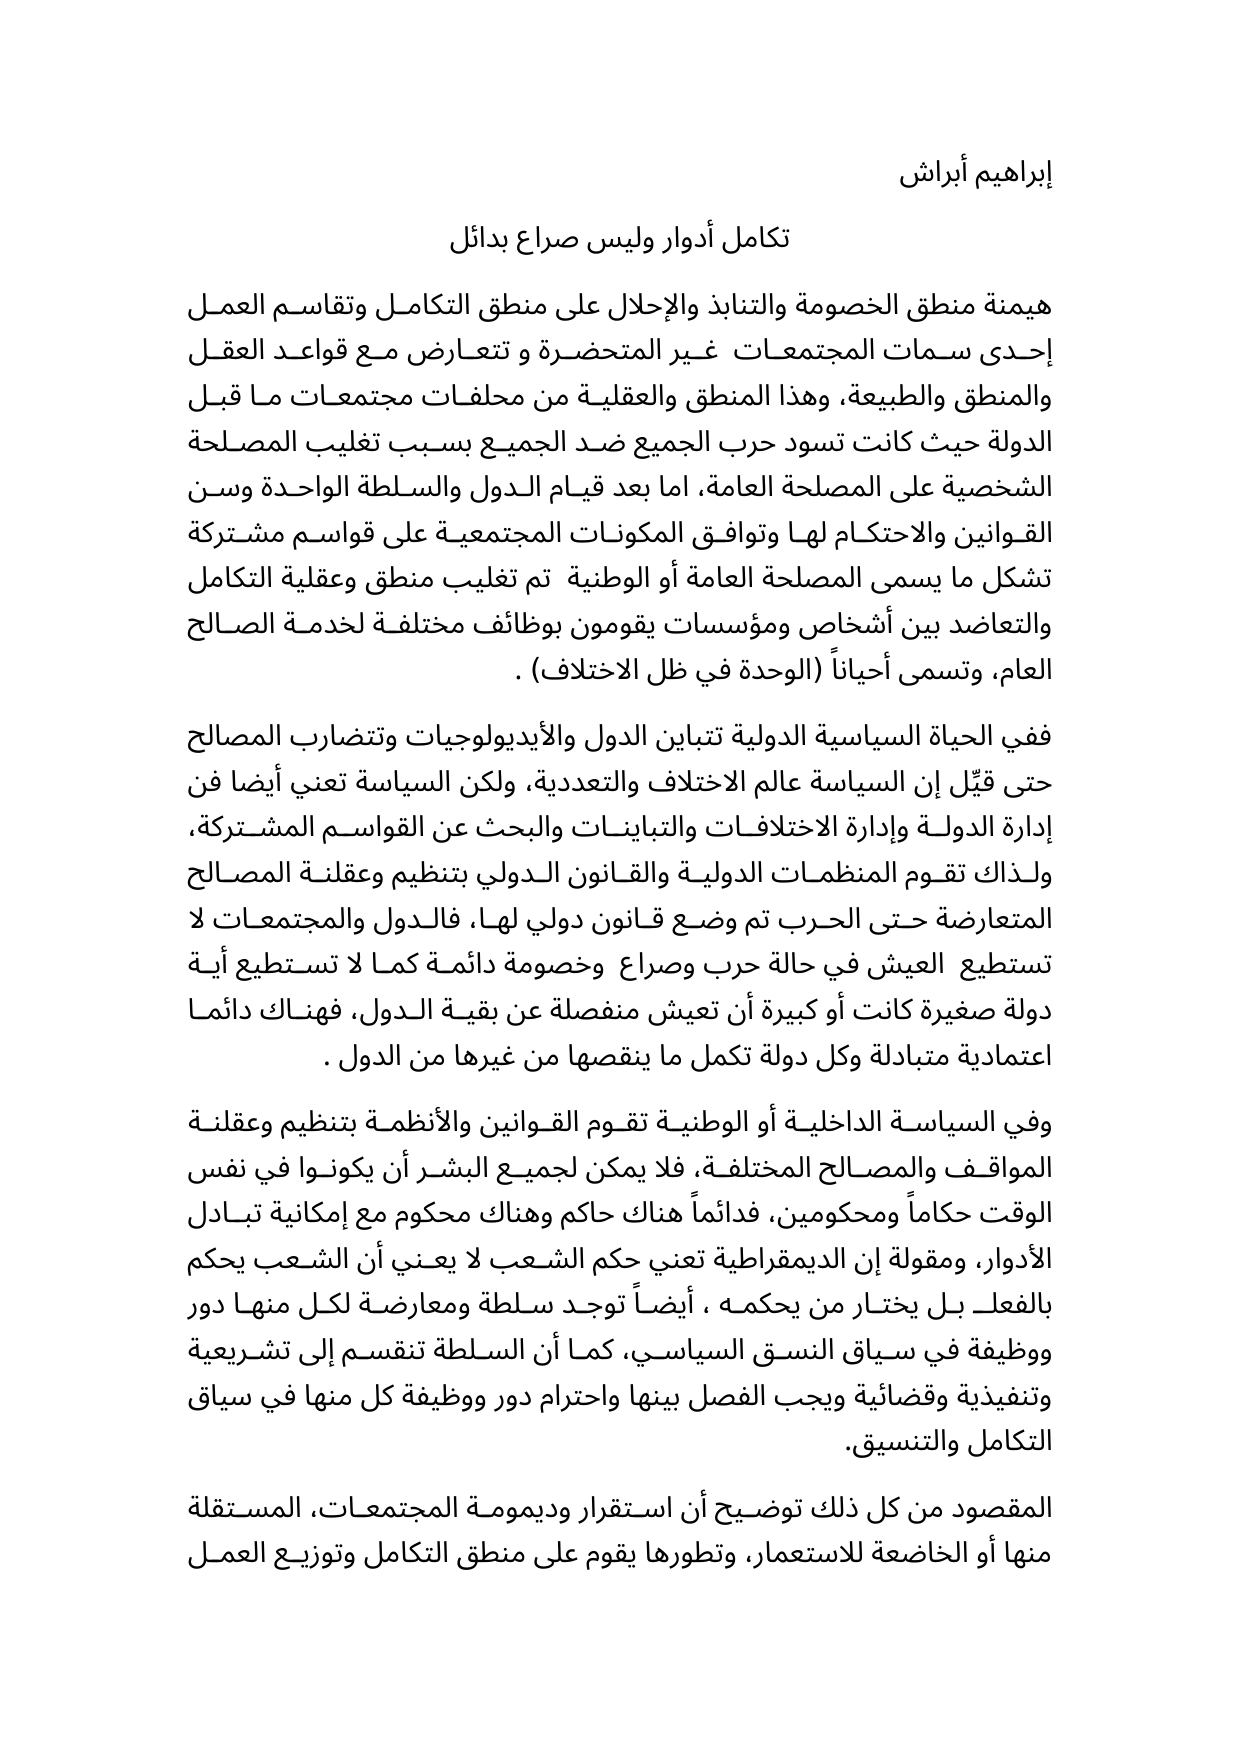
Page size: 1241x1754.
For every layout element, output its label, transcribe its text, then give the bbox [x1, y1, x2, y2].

text هيمنة منطق الخصومة والتنابذ والإحلال على منطق التكامل وتقاسم العمل إحدى سمات المجتمعات غير المتحضرة و تتعارض مع قواعد العقل والمنطق والطبيعة، وهذا المنطق والعقلية من محلفات مجتمعات ما قبل الدولة حيث كانت تسود حرب الجميع ضد الجميع بسبب تغليب المصلحة الشخصية على المصلحة العامة، اما بعد قيام الدول والسلطة الواحدة وسن القوانين والاحتكام لها وتوافق المكونات المجتمعية على قواسم مشتركة تشكل ما يسمى المصلحة العامة أو الوطنية تم تغليب منطق وعقلية التكامل والتعاضد بين أشخاص ومؤسسات يقومون بوظائف مختلفة لخدمة الصالح العام، وتسمى أحياناً (الوحدة في ظل الاختلاف) . [187, 283, 1053, 688]
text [187, 1486, 1053, 1571]
text وفي السياسة الداخلية أو الوطنية تقوم القوانين والأنظمة بتنظيم وعقلنة المواقف والمصالح المختلفة، فلا يمكن لجميع البشر أن يكونوا في نفس الوقت حكاماً ومحكومين، فدائماً هناك حاكم وهناك محكوم مع إمكانية تبادل الأدوار، ومقولة إن الديمقراطية تعني حكم الشعب لا يعني أن الشعب يحكم بالفعلـ بل يختار من يحكمه ، أيضاً توجد سلطة ومعارضة لكل منها دور ووظيفة في سياق النسق السياسي، كما أن السلطة تنقسم إلى تشريعية وتنفيذية وقضائية ويجب الفصل بينها واحترام دور ووظيفة كل منها في سياق التكامل والتنسيق. [187, 1100, 1053, 1459]
text ففي الحياة السياسية الدولية تتباين الدول والأيديولوجيات وتتضارب المصالح حتى قيِّل إن السياسة عالم الاختلاف والتعددية، ولكن السياسة تعني أيضا فن إدارة الدولة وإدارة الاختلافات والتباينات والبحث عن القواسم المشتركة، ولذاك تقوم المنظمات الدولية والقانون الدولي بتنظيم وعقلنة المصالح المتعارضة حتى الحرب تم وضع قانون دولي لها، فالدول والمجتمعات لا تستطيع العيش في حالة حرب وصراع وخصومة دائمة كما لا تستطيع أية دولة صغيرة كانت أو كبيرة أن تعيش منفصلة عن بقية الدول، فهناك دائما اعتمادية متبادلة وكل دولة تكمل ما ينقصها من غيرها من الدول . [187, 714, 1053, 1073]
text تكامل أدوار وليس صراع بدائل [187, 216, 1053, 256]
text إبراهيم أبراش [187, 150, 1053, 190]
